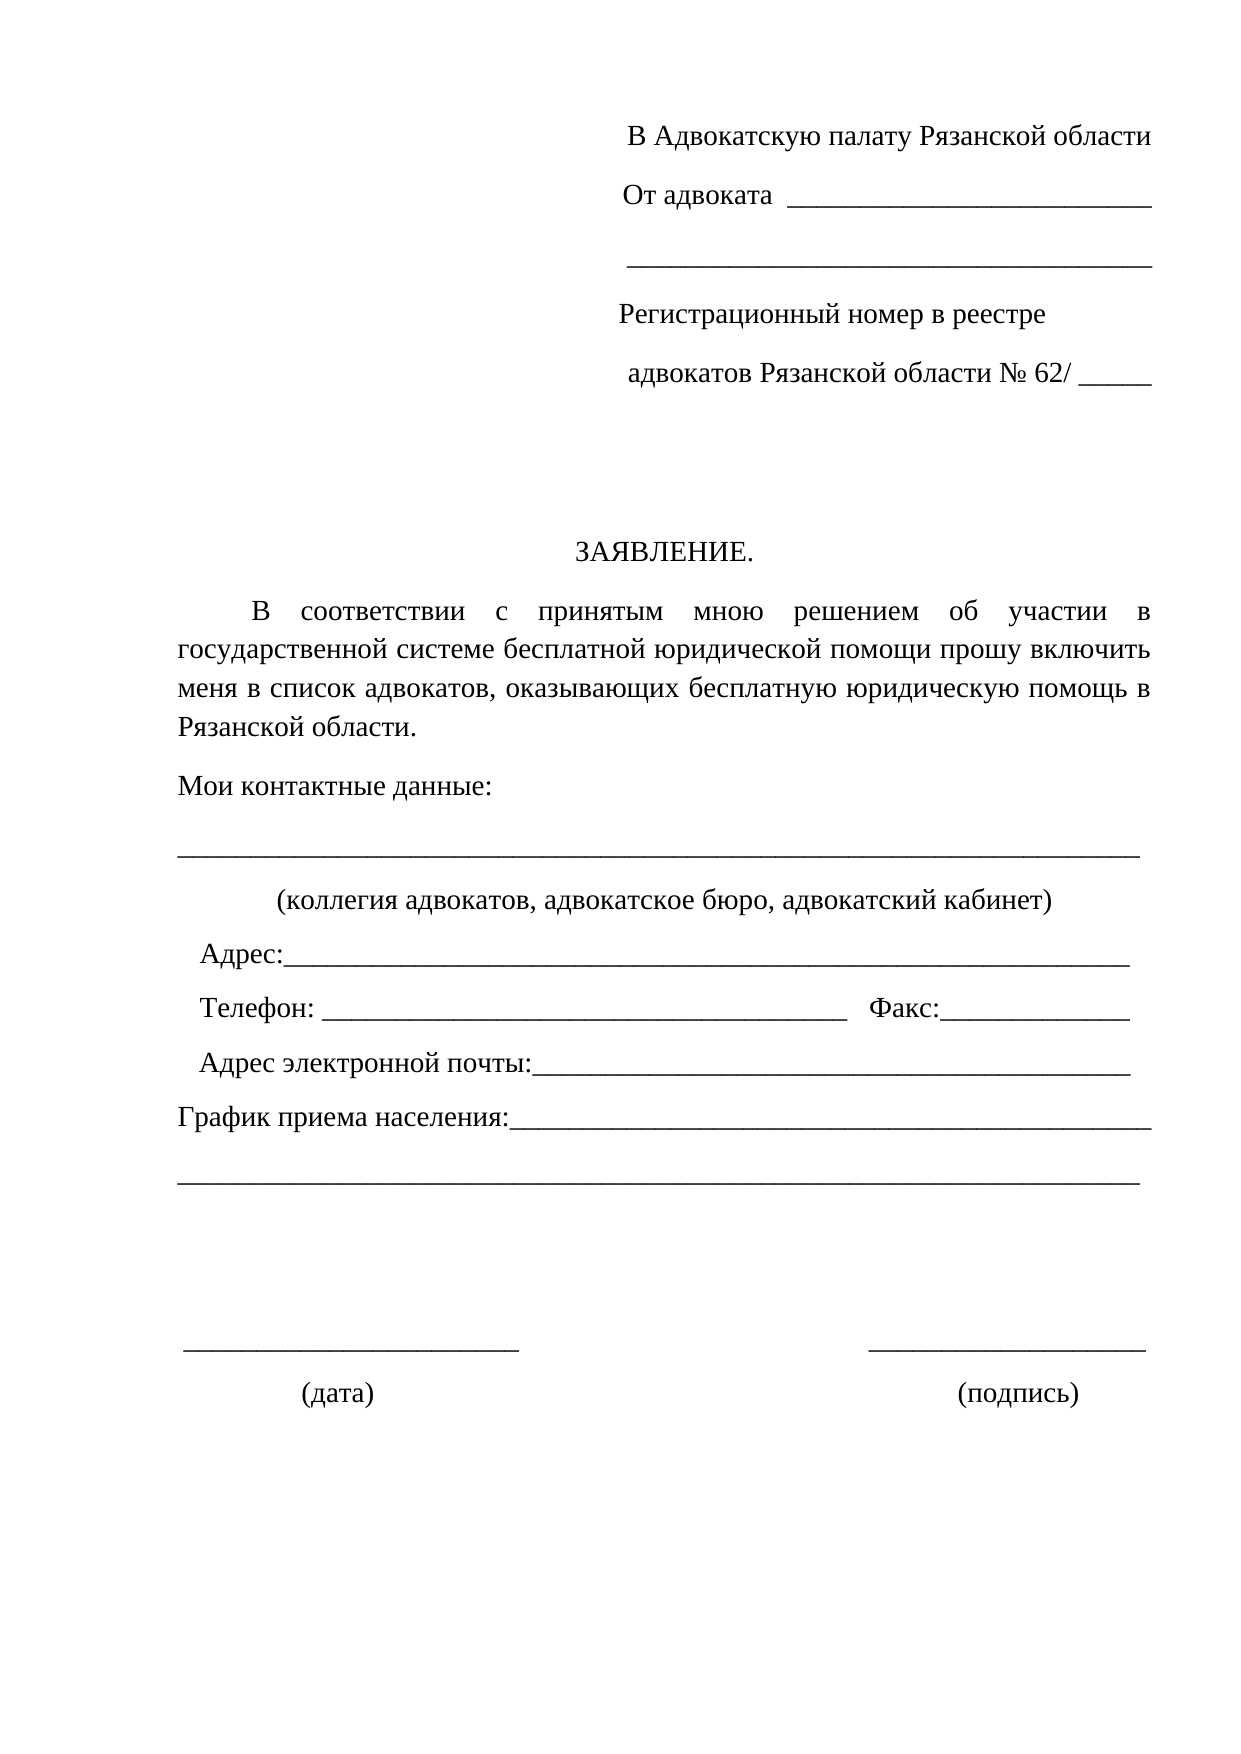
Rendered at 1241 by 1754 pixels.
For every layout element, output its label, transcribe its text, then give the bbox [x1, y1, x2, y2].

text __________________________________________________________________ [177, 1154, 1152, 1187]
text _______________________ ___________________ [177, 1321, 1152, 1354]
text Регистрационный номер в реестре [177, 296, 1152, 330]
text (дата) (подпись) [177, 1375, 1152, 1409]
text От адвоката _________________________ [177, 177, 1152, 211]
text Мои контактные данные: [177, 768, 1152, 802]
text (коллегия адвокатов, адвокатское бюро, адвокатский кабинет) [177, 882, 1152, 915]
text ____________________________________ [177, 237, 1152, 270]
text Адрес:__________________________________________________________ [177, 936, 1152, 970]
text Адрес электронной почты:_________________________________________ [177, 1045, 1152, 1078]
text адвокатов Рязанской области № 62/ _____ [177, 356, 1152, 389]
text График приема населения:____________________________________________ [177, 1099, 1152, 1133]
text В Адвокатскую палату Рязанской области [177, 118, 1152, 152]
text В соответствии с принятым мною решением об участии в государственной системе бесплатной юридической помощи прошу включить меня в список адвокатов, оказывающих бесплатную юридическую помощь в Рязанской области. [177, 593, 1152, 742]
text __________________________________________________________________ [177, 827, 1152, 861]
text Телефон: ____________________________________ Факс:_____________ [177, 991, 1152, 1024]
text ЗАЯВЛЕНИЕ. [177, 534, 1152, 567]
